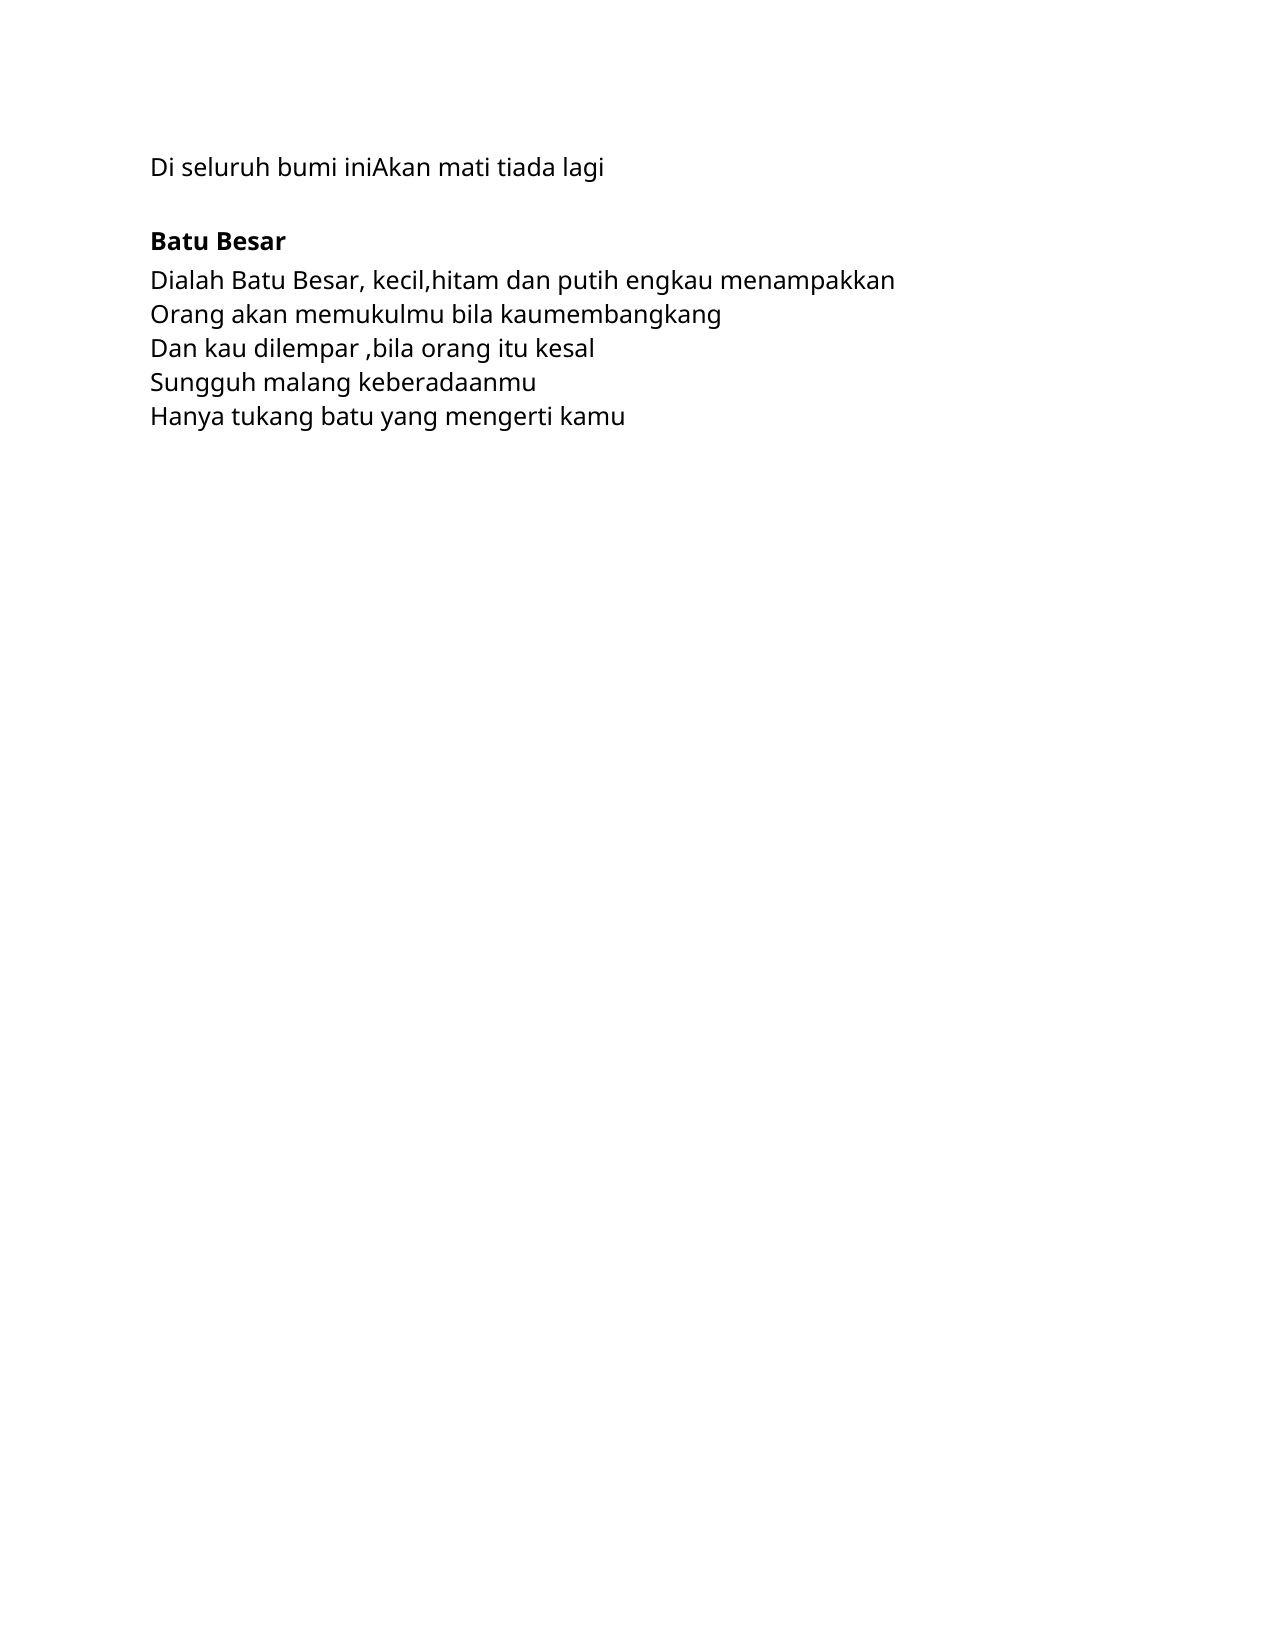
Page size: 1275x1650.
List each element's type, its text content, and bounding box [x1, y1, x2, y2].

text Dan kau dilempar ,bila orang itu kesal [150, 331, 1125, 364]
text Batu Besar [150, 223, 1125, 257]
text Dialah Batu Besar, kecil,hitam dan putih engkau menampakkan [150, 262, 1125, 296]
text Hanya tukang batu yang mengerti kamu [150, 399, 1125, 433]
text Di seluruh bumi iniAkan mati tiada lagi [150, 150, 1125, 184]
text Sungguh malang keberadaanmu [150, 364, 1125, 399]
text Orang akan memukulmu bila kaumembangkang [150, 296, 1125, 331]
